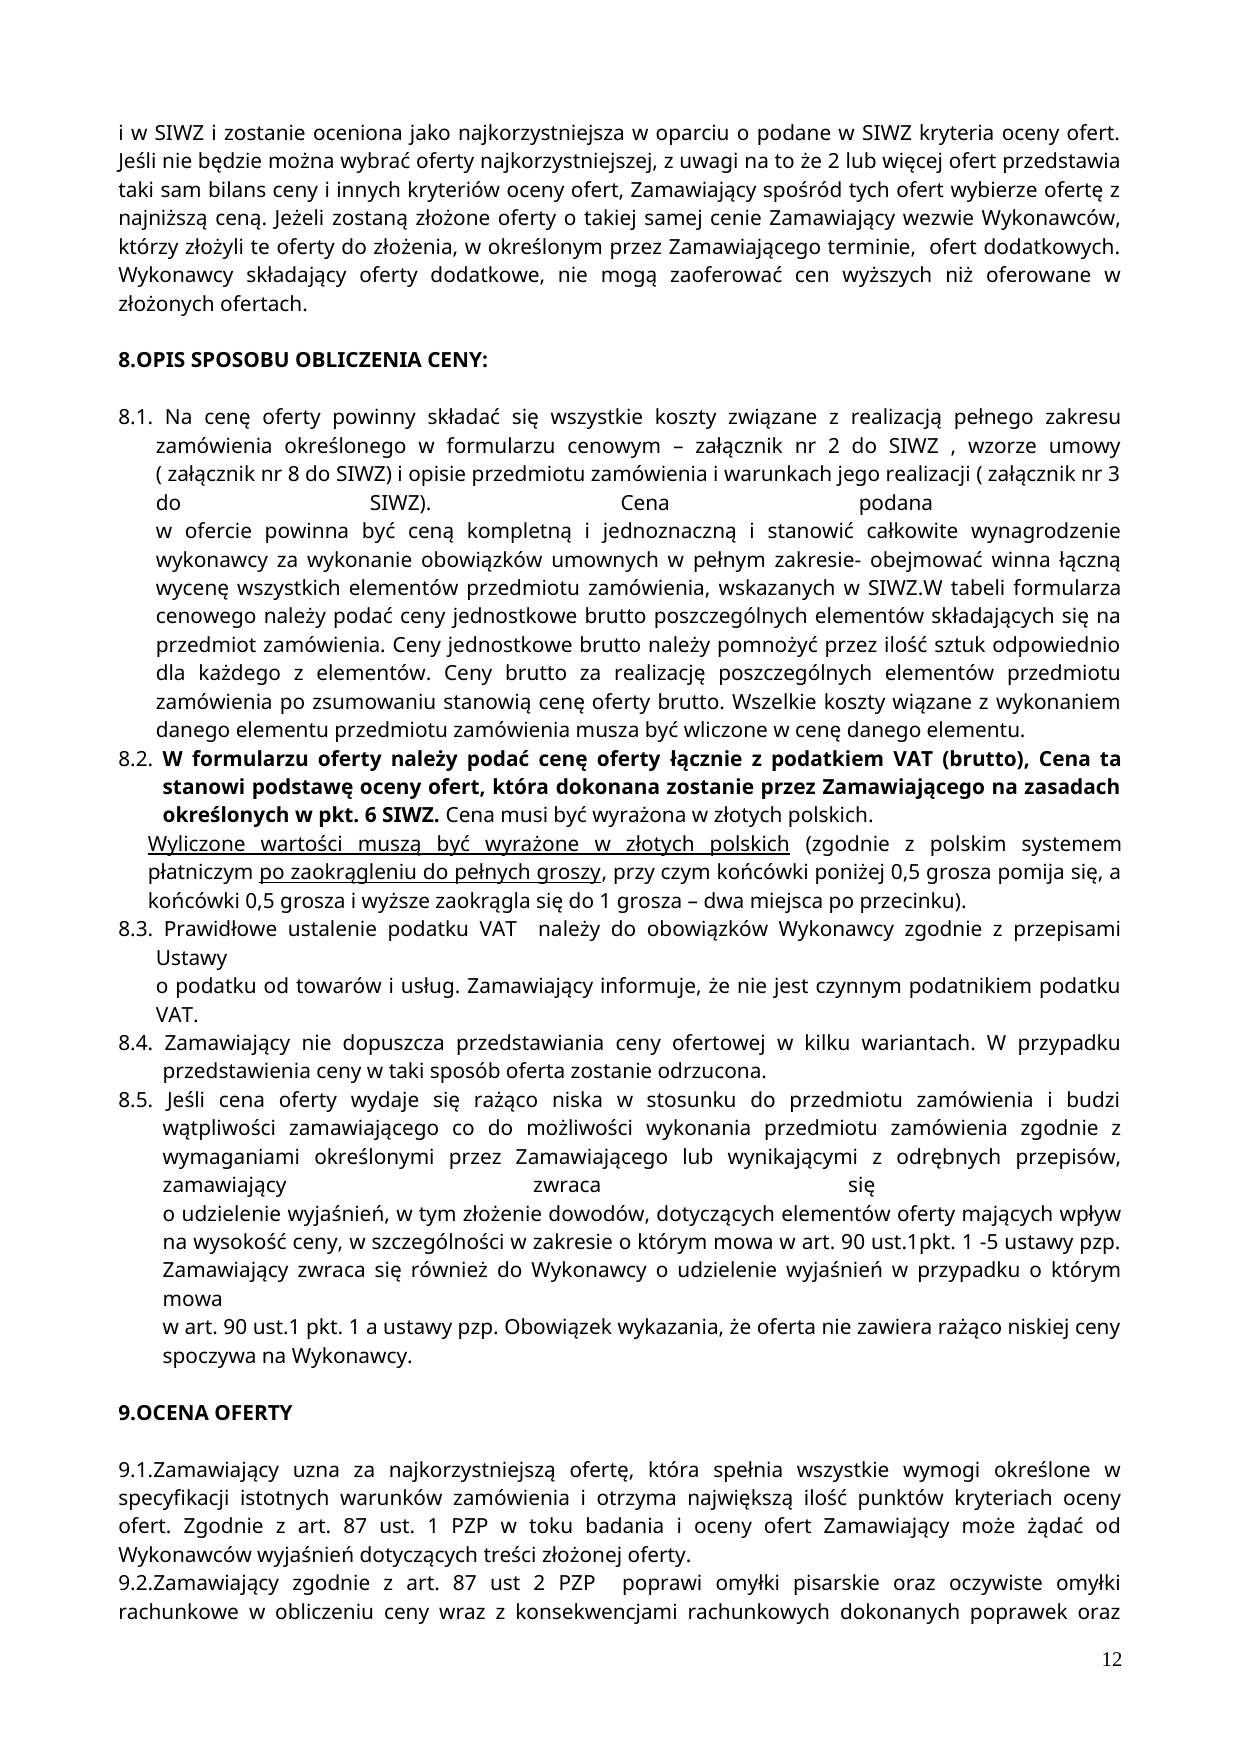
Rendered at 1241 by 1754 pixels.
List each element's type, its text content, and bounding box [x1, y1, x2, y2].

text 8.3. Prawidłowe ustalenie podatku VAT należy do obowiązków Wykonawcy zgodnie z przepisami Ustawy o podatku od towarów i usług. Zamawiający informuje, że nie jest czynnym podatnikiem podatku VAT. [118, 914, 1122, 1028]
text Wyliczone wartości muszą być wyrażone w złotych polskich (zgodnie z polskim systemem płatniczym po zaokrągleniu do pełnych groszy, przy czym końcówki poniżej 0,5 grosza pomija się, a końcówki 0,5 grosza i wyższe zaokrągla się do 1 grosza – dwa miejsca po przecinku). [148, 829, 1122, 914]
text 8.4. Zamawiający nie dopuszcza przedstawiania ceny ofertowej w kilku wariantach. W przypadku przedstawienia ceny w taki sposób oferta zostanie odrzucona. [118, 1028, 1122, 1085]
text 9.1.Zamawiający uzna za najkorzystniejszą ofertę, która spełnia wszystkie wymogi określone w specyfikacji istotnych warunków zamówienia i otrzyma największą ilość punktów kryteriach oceny ofert. Zgodnie z art. 87 ust. 1 PZP w toku badania i oceny ofert Zamawiający może żądać od Wykonawców wyjaśnień dotyczących treści złożonej oferty. [118, 1455, 1122, 1568]
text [118, 118, 1122, 317]
text 9.OCENA OFERTY [118, 1398, 1122, 1426]
text 8.5. Jeśli cena oferty wydaje się rażąco niska w stosunku do przedmiotu zamówienia i budzi wątpliwości zamawiającego co do możliwości wykonania przedmiotu zamówienia zgodnie z wymaganiami określonymi przez Zamawiającego lub wynikającymi z odrębnych przepisów, zamawiający zwraca się o udzielenie wyjaśnień, w tym złożenie dowodów, dotyczących elementów oferty mających wpływ na wysokość ceny, w szczególności w zakresie o którym mowa w art. 90 ust.1pkt. 1 -5 ustawy pzp. Zamawiający zwraca się również do Wykonawcy o udzielenie wyjaśnień w przypadku o którym mowa w art. 90 ust.1 pkt. 1 a ustawy pzp. Obowiązek wykazania, że oferta nie zawiera rażąco niskiej ceny spoczywa na Wykonawcy. [118, 1085, 1122, 1369]
text 8.1. Na cenę oferty powinny składać się wszystkie koszty związane z realizacją pełnego zakresu zamówienia określonego w formularzu cenowym – załącznik nr 2 do SIWZ , wzorze umowy ( załącznik nr 8 do SIWZ) i opisie przedmiotu zamówienia i warunkach jego realizacji ( załącznik nr 3 do SIWZ). Cena podana w ofercie powinna być ceną kompletną i jednoznaczną i stanowić całkowite wynagrodzenie wykonawcy za wykonanie obowiązków umownych w pełnym zakresie- obejmować winna łączną wycenę wszystkich elementów przedmiotu zamówienia, wskazanych w SIWZ.W tabeli formularza cenowego należy podać ceny jednostkowe brutto poszczególnych elementów składających się na przedmiot zamówienia. Ceny jednostkowe brutto należy pomnożyć przez ilość sztuk odpowiednio dla każdego z elementów. Ceny brutto za realizację poszczególnych elementów przedmiotu zamówienia po zsumowaniu stanowią cenę oferty brutto. Wszelkie koszty wiązane z wykonaniem danego elementu przedmiotu zamówienia musza być wliczone w cenę danego elementu. [118, 402, 1122, 744]
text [118, 1568, 1122, 1625]
text 8.OPIS SPOSOBU OBLICZENIA CENY: [118, 346, 1122, 374]
text 8.2. W formularzu oferty należy podać cenę oferty łącznie z podatkiem VAT (brutto), Cena ta stanowi podstawę oceny ofert, która dokonana zostanie przez Zamawiającego na zasadach określonych w pkt. 6 SIWZ. Cena musi być wyrażona w złotych polskich. [118, 744, 1122, 829]
